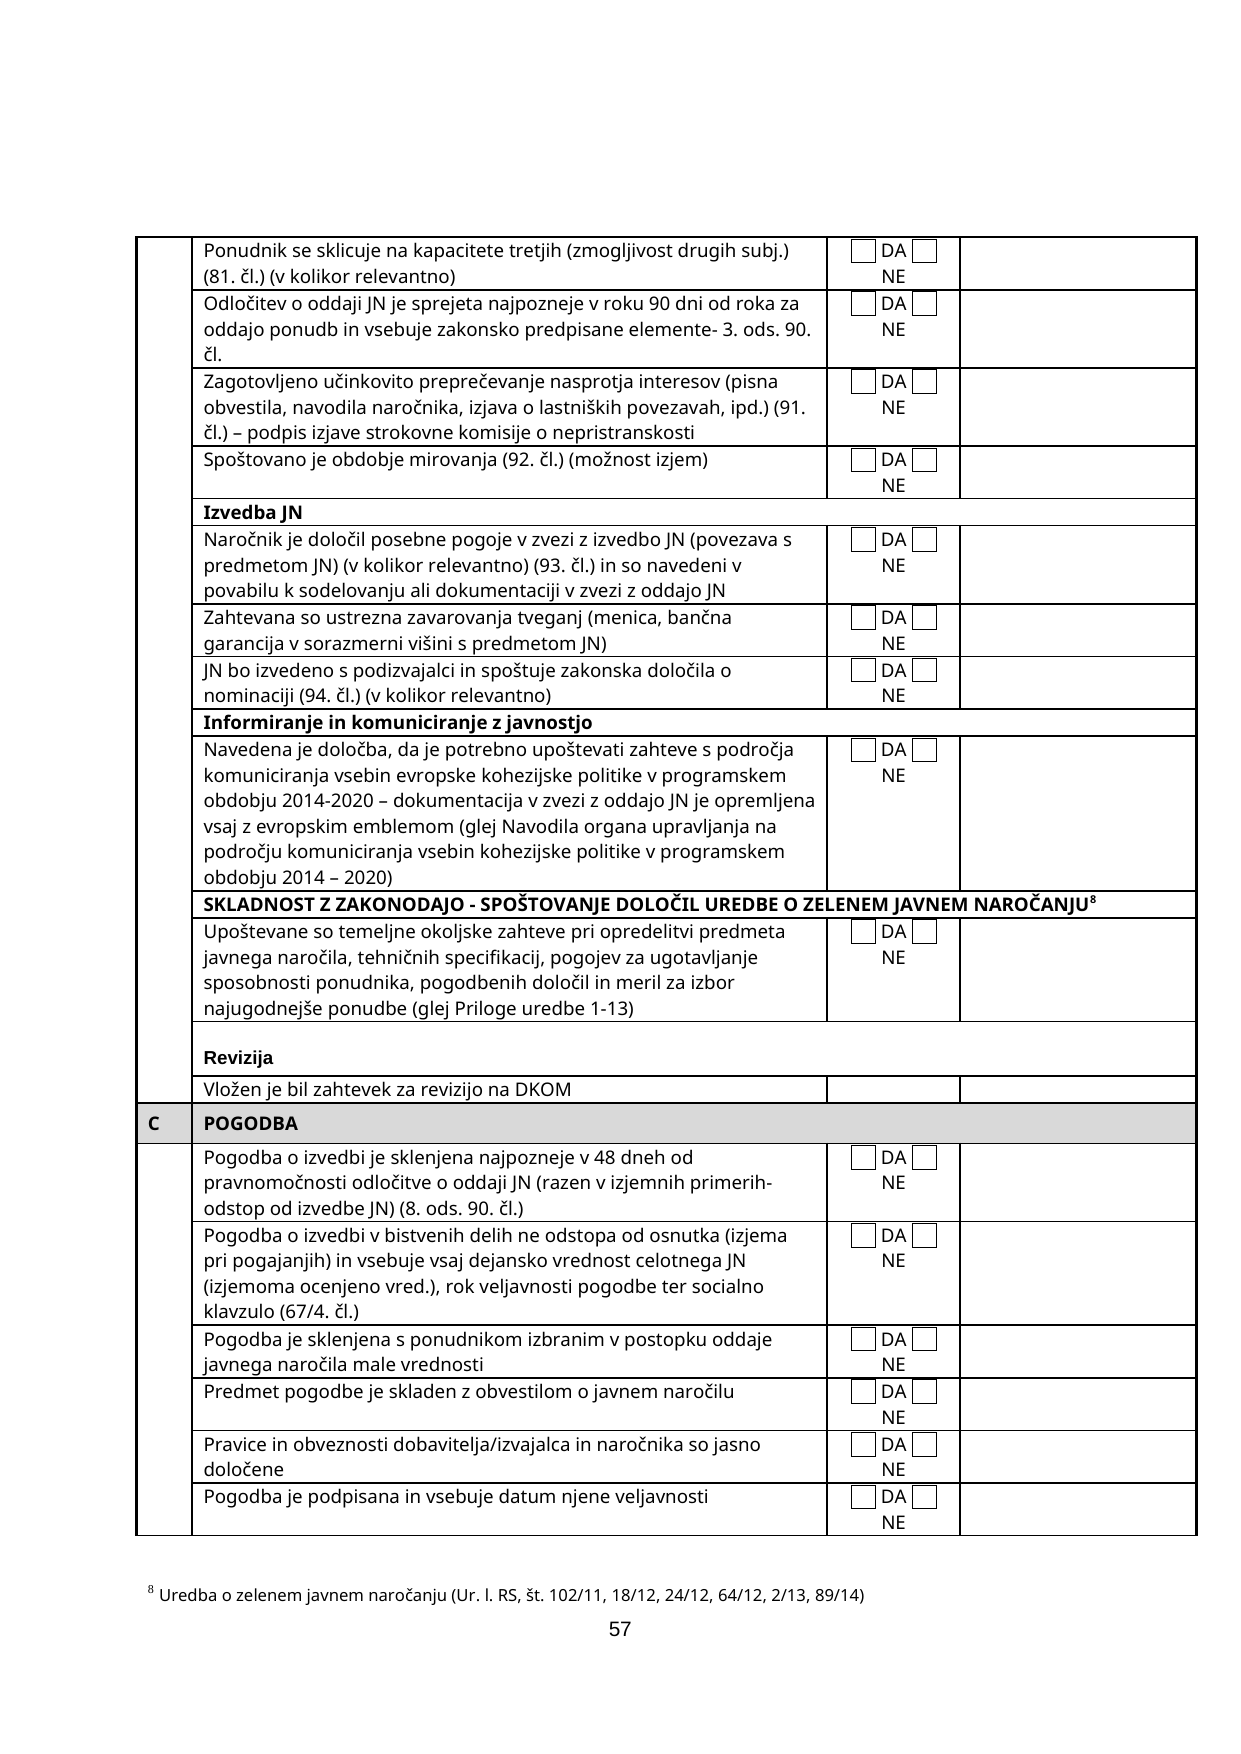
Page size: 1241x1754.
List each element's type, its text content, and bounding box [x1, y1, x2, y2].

table_cell Izvedba JN [193, 499, 1195, 525]
table_cell [961, 526, 1195, 603]
table_cell [961, 1077, 1195, 1102]
table_cell DA NE [828, 369, 959, 445]
table_cell [961, 737, 1195, 890]
table_cell POGODBA [193, 1104, 1195, 1143]
table_cell Odločitev o oddaji JN je sprejeta najpozneje v roku 90 dni od roka za oddajo ponudb in vsebuje zakonsko predpisane elemente- 3. ods. 90. čl. [193, 291, 826, 367]
table_cell DA NE [828, 657, 959, 708]
table_cell Zahtevana so ustrezna zavarovanja tveganj (menica, bančna garancija v sorazmerni višini s predmetom JN) [193, 605, 826, 656]
table_cell DA NE [828, 737, 959, 890]
table_cell [961, 605, 1195, 656]
table_cell DA NE [828, 1222, 959, 1324]
table_cell [961, 919, 1195, 1021]
table_cell Informiranje in komuniciranje z javnostjo [193, 710, 1195, 735]
table_cell Predmet pogodbe je skladen z obvestilom o javnem naročilu [193, 1379, 826, 1429]
table_cell [828, 1077, 959, 1102]
table_cell DA NE [828, 291, 959, 367]
table_cell C [138, 1104, 191, 1143]
table_cell Navedena je določba, da je potrebno upoštevati zahteve s področja komuniciranja vsebin evropske kohezijske politike v programskem obdobju 2014-2020 – dokumentacija v zvezi z oddajo JN je opremljena vsaj z evropskim emblemom (glej Navodila organa upravljanja na področju komuniciranja vsebin kohezijske politike v programskem obdobju 2014 – 2020) [193, 737, 826, 890]
table_cell [138, 1144, 191, 1535]
table_cell DA NE [828, 919, 959, 1021]
table_cell [961, 447, 1195, 498]
table_cell DA NE [828, 447, 959, 498]
table_cell DA NE [828, 1484, 959, 1535]
table_cell DA NE [828, 1326, 959, 1377]
table_cell DA NE [828, 1379, 959, 1429]
table_cell DA NE [828, 526, 959, 603]
table_cell Pogodba je podpisana in vsebuje datum njene veljavnosti [193, 1484, 826, 1535]
table_cell [961, 1144, 1195, 1221]
table_cell [961, 1484, 1195, 1535]
table_cell DA NE [828, 1144, 959, 1221]
table_cell Zagotovljeno učinkovito preprečevanje nasprotja interesov (pisna obvestila, navodila naročnika, izjava o lastniških povezavah, ipd.) (91. čl.) – podpis izjave strokovne komisije o nepristranskosti [193, 369, 826, 445]
table_cell JN bo izvedeno s podizvajalci in spoštuje zakonska določila o nominaciji (94. čl.) (v kolikor relevantno) [193, 657, 826, 708]
table_cell Revizija [193, 1022, 1195, 1075]
table_cell [961, 238, 1195, 289]
table_cell [961, 1222, 1195, 1324]
table_cell [961, 291, 1195, 367]
table_cell [961, 1431, 1195, 1482]
table_cell Pogodba o izvedbi je sklenjena najpozneje v 48 dneh od pravnomočnosti odločitve o oddaji JN (razen v izjemnih primerih- odstop od izvedbe JN) (8. ods. 90. čl.) [193, 1144, 826, 1221]
table_cell [961, 1326, 1195, 1377]
table_cell Naročnik je določil posebne pogoje v zvezi z izvedbo JN (povezava s predmetom JN) (v kolikor relevantno) (93. čl.) in so navedeni v povabilu k sodelovanju ali dokumentaciji v zvezi z oddajo JN [193, 526, 826, 603]
table_cell Vložen je bil zahtevek za revizijo na DKOM [193, 1077, 826, 1102]
table_cell Upoštevane so temeljne okoljske zahteve pri opredelitvi predmeta javnega naročila, tehničnih specifikacij, pogojev za ugotavljanje sposobnosti ponudnika, pogodbenih določil in meril za izbor najugodnejše ponudbe (glej Priloge uredbe 1-13) [193, 919, 826, 1021]
table_cell Pogodba o izvedbi v bistvenih delih ne odstopa od osnutka (izjema pri pogajanjih) in vsebuje vsaj dejansko vrednost celotnega JN (izjemoma ocenjeno vred.), rok veljavnosti pogodbe ter socialno klavzulo (67/4. čl.) [193, 1222, 826, 1324]
table_cell SKLADNOST Z ZAKONODAJO - SPOŠTOVANJE DOLOČIL UREDBE O ZELENEM JAVNEM NAROČANJU [193, 892, 1195, 917]
table_cell Pogodba je sklenjena s ponudnikom izbranim v postopku oddaje javnega naročila male vrednosti [193, 1326, 826, 1377]
table_cell DA NE [828, 605, 959, 656]
table_cell DA NE [828, 1431, 959, 1482]
table_cell [961, 1379, 1195, 1429]
table_cell Spoštovano je obdobje mirovanja (92. čl.) (možnost izjem) [193, 447, 826, 498]
table_cell [961, 657, 1195, 708]
table_cell [961, 369, 1195, 445]
table_cell Ponudnik se sklicuje na kapacitete tretjih (zmogljivost drugih subj.) (81. čl.) (v kolikor relevantno) [193, 238, 826, 289]
table_cell Pravice in obveznosti dobavitelja/izvajalca in naročnika so jasno določene [193, 1431, 826, 1482]
table_cell DA NE [828, 238, 959, 289]
